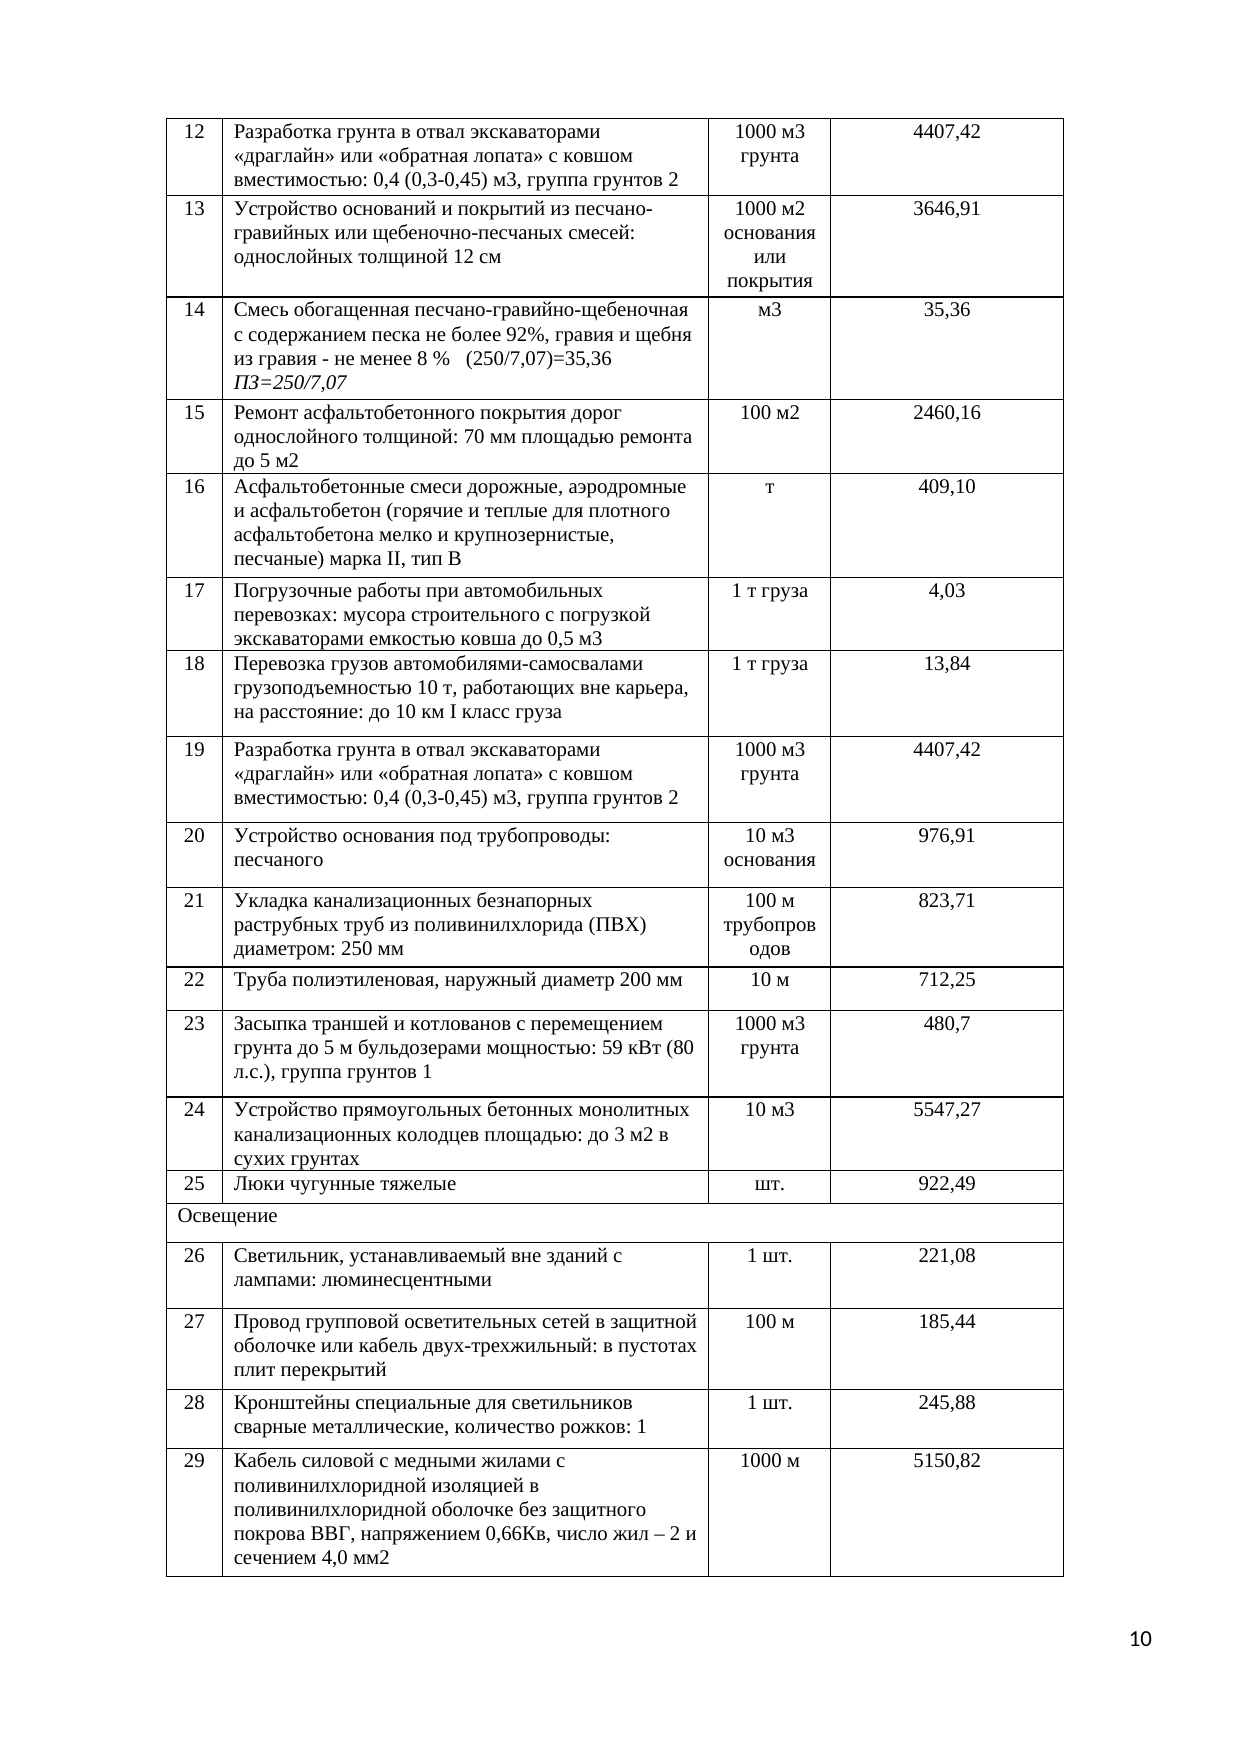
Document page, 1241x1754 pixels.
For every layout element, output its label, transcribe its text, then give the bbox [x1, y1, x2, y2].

table_cell 185,44 [831, 1309, 1063, 1389]
table_cell Перевозка грузов автомобилями-самосвалами грузоподъемностью 10 т, работающих вне карьера, на расстояние: до 10 км I класс груза [223, 651, 708, 736]
table_cell 1000 м3 грунта [709, 119, 830, 195]
table_cell 10 м3 основания [709, 823, 830, 887]
table_cell 1000 м [709, 1449, 830, 1576]
table_cell 976,91 [831, 823, 1063, 887]
table_cell 27 [167, 1309, 222, 1389]
table_cell Погрузочные работы при автомобильных перевозках: мусора строительного с погрузкой экскаваторами емкостью ковша до 0,5 м3 [223, 578, 708, 650]
table_cell 23 [167, 1011, 222, 1096]
table_cell 100 м [709, 1309, 830, 1389]
table_cell Ремонт асфальтобетонного покрытия дорог однослойного толщиной: 70 мм площадью ремонта до 5 м2 [223, 400, 708, 472]
table_cell Разработка грунта в отвал экскаваторами «драглайн» или «обратная лопата» с ковшом вместимостью: 0,4 (0,3-0,45) м3, группа грунтов 2 [223, 119, 708, 195]
table_cell т [709, 474, 830, 577]
table_cell 4407,42 [831, 119, 1063, 195]
table_cell 100 м2 [709, 400, 830, 472]
table_cell Светильник, устанавливаемый вне зданий с лампами: люминесцентными [223, 1243, 708, 1308]
table_cell 5547,27 [831, 1098, 1063, 1169]
table_cell 19 [167, 737, 222, 822]
table_cell 22 [167, 968, 222, 1010]
table_cell 712,25 [831, 968, 1063, 1010]
table_cell 13,84 [831, 651, 1063, 736]
table_cell 245,88 [831, 1390, 1063, 1447]
table_cell Засыпка траншей и котлованов с перемещением грунта до 5 м бульдозерами мощностью: 59 кВт (80 л.с.), группа грунтов 1 [223, 1011, 708, 1096]
table_cell м3 [709, 298, 830, 399]
table_cell 26 [167, 1243, 222, 1308]
table_cell 35,36 [831, 298, 1063, 399]
table_cell Кабель силовой с медными жилами с поливинилхлоридной изоляцией в поливинилхлоридной оболочке без защитного покрова ВВГ, напряжением 0,66Кв, число жил – 2 и сечением 4,0 мм2 [223, 1449, 708, 1576]
table_cell Труба полиэтиленовая, наружный диаметр 200 мм [223, 968, 708, 1010]
table_cell 18 [167, 651, 222, 736]
table_cell 25 [167, 1171, 222, 1202]
table_cell 20 [167, 823, 222, 887]
table_cell 29 [167, 1449, 222, 1576]
table_cell 3646,91 [831, 196, 1063, 296]
table_cell Разработка грунта в отвал экскаваторами «драглайн» или «обратная лопата» с ковшом вместимостью: 0,4 (0,3-0,45) м3, группа грунтов 2 [223, 737, 708, 822]
table_cell 1000 м2 основания или покрытия [709, 196, 830, 296]
table_cell 5150,82 [831, 1449, 1063, 1576]
table_cell 28 [167, 1390, 222, 1447]
table_cell 4407,42 [831, 737, 1063, 822]
table_cell 1 т груза [709, 651, 830, 736]
table_cell 16 [167, 474, 222, 577]
table_cell 1 шт. [709, 1243, 830, 1308]
table_cell 823,71 [831, 888, 1063, 966]
table_cell Кронштейны специальные для светильников сварные металлические, количество рожков: 1 [223, 1390, 708, 1447]
table_cell 21 [167, 888, 222, 966]
table_cell 2460,16 [831, 400, 1063, 472]
table_cell 10 м [709, 968, 830, 1010]
table_cell Люки чугунные тяжелые [223, 1171, 708, 1202]
table_cell шт. [709, 1171, 830, 1202]
table_cell 12 [167, 119, 222, 195]
table_cell Устройство основания под трубопроводы: песчаного [223, 823, 708, 887]
table_cell Устройство оснований и покрытий из песчано-гравийных или щебеночно-песчаных смесей: однослойных толщиной 12 см [223, 196, 708, 296]
table_cell Освещение [167, 1204, 1063, 1242]
table_cell 1000 м3 грунта [709, 1011, 830, 1096]
table_cell 922,49 [831, 1171, 1063, 1202]
table_cell Смесь обогащенная песчано-гравийно-щебеночная с содержанием песка не более 92%, гравия и щебня из гравия - не менее 8 % (250/7,07)=35,36 ПЗ=250/7,07 [223, 298, 708, 399]
table_cell 17 [167, 578, 222, 650]
table_cell 1000 м3 грунта [709, 737, 830, 822]
table_cell 4,03 [831, 578, 1063, 650]
table_cell Провод групповой осветительных сетей в защитной оболочке или кабель двух-трехжильный: в пустотах плит перекрытий [223, 1309, 708, 1389]
table_cell 15 [167, 400, 222, 472]
table_cell Асфальтобетонные смеси дорожные, аэродромные и асфальтобетон (горячие и теплые для плотного асфальтобетона мелко и крупнозернистые, песчаные) марка II, тип В [223, 474, 708, 577]
table_cell 1 шт. [709, 1390, 830, 1447]
table_cell 14 [167, 298, 222, 399]
table_cell 1 т груза [709, 578, 830, 650]
table_cell 10 м3 [709, 1098, 830, 1169]
table_cell Устройство прямоугольных бетонных монолитных канализационных колодцев площадью: до 3 м2 в сухих грунтах [223, 1098, 708, 1169]
table_cell 409,10 [831, 474, 1063, 577]
table_cell 100 м трубопроводов [709, 888, 830, 966]
table_cell 221,08 [831, 1243, 1063, 1308]
table_cell Укладка канализационных безнапорных раструбных труб из поливинилхлорида (ПВХ) диаметром: 250 мм [223, 888, 708, 966]
table_cell 480,7 [831, 1011, 1063, 1096]
table_cell 13 [167, 196, 222, 296]
table_cell 24 [167, 1098, 222, 1169]
